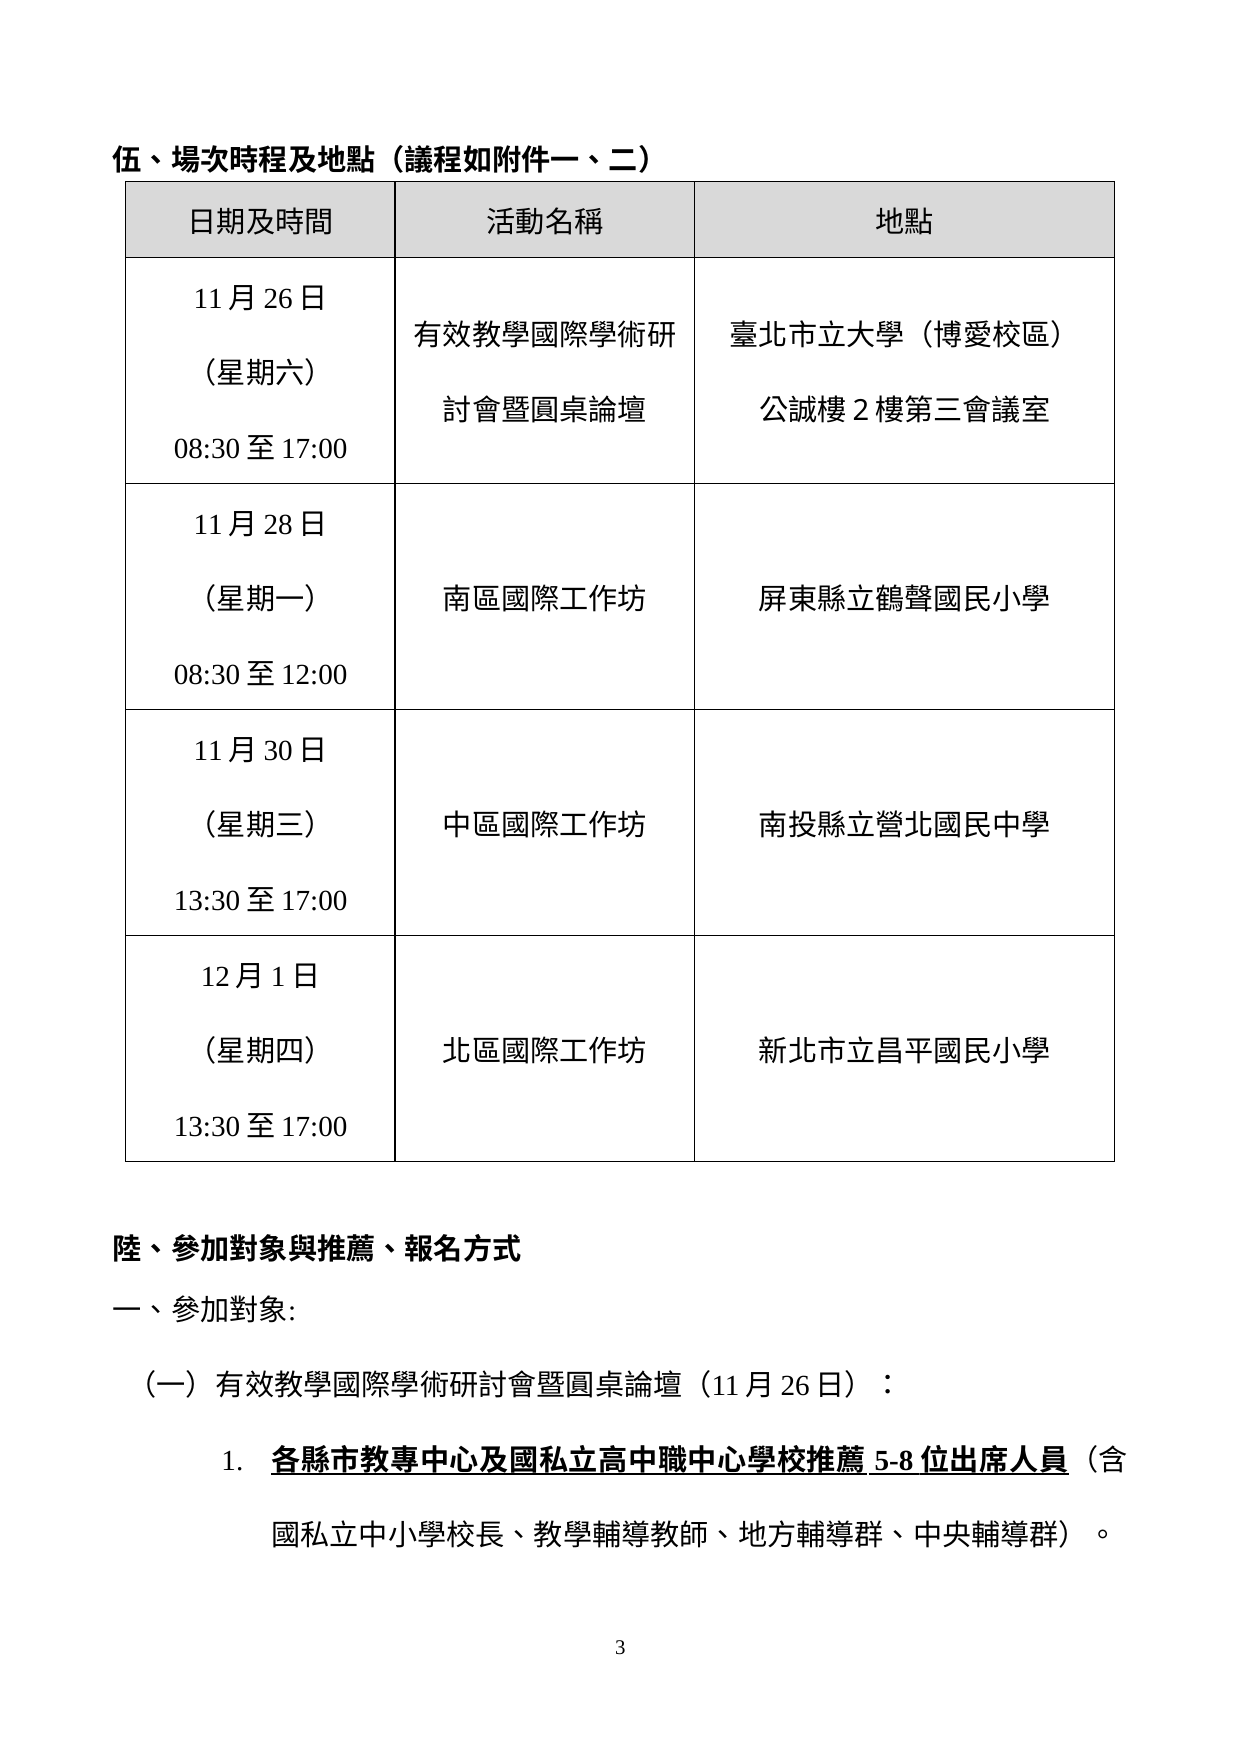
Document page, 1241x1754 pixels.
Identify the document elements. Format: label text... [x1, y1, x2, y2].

table_cell 中區國際工作坊 [396, 710, 694, 935]
table_cell 南投縣立營北國民中學 [695, 710, 1114, 935]
table_cell 有效教學國際學術研討會暨圓桌論壇 [396, 258, 694, 483]
table_header 地點 [695, 182, 1114, 257]
table_cell 新北市立昌平國民小學 [695, 936, 1114, 1161]
table_header 日期及時間 [126, 182, 394, 257]
list 有效教學國際學術研討會暨圓桌論壇（11月26日）： [127, 1345, 1128, 1420]
list 參加對象與推薦、報名方式 [112, 1216, 1126, 1270]
list 場次時程及地點（議程如附件一、二） [112, 127, 1126, 181]
table_cell 11月26日 （星期六） 08:30至17:00 [126, 258, 394, 483]
table_cell 11月28日 （星期一） 08:30至12:00 [126, 484, 394, 709]
table_header 活動名稱 [396, 182, 694, 257]
list 各縣市教專中心及國私立高中職中心學校推薦5-8位出席人員（含國私立中小學校長、教學輔導教師、地方輔導群、中央輔導群）。 [221, 1420, 1128, 1570]
table_cell 12月1日 （星期四） 13:30至17:00 [126, 936, 394, 1161]
table_cell 屏東縣立鶴聲國民小學 [695, 484, 1114, 709]
list 參加對象: [112, 1270, 1128, 1345]
table_cell 11月30日 （星期三） 13:30至17:00 [126, 710, 394, 935]
table_cell 臺北市立大學（博愛校區） 公誠樓2樓第三會議室 [695, 258, 1114, 483]
table_cell 南區國際工作坊 [396, 484, 694, 709]
table_cell 北區國際工作坊 [396, 936, 694, 1161]
